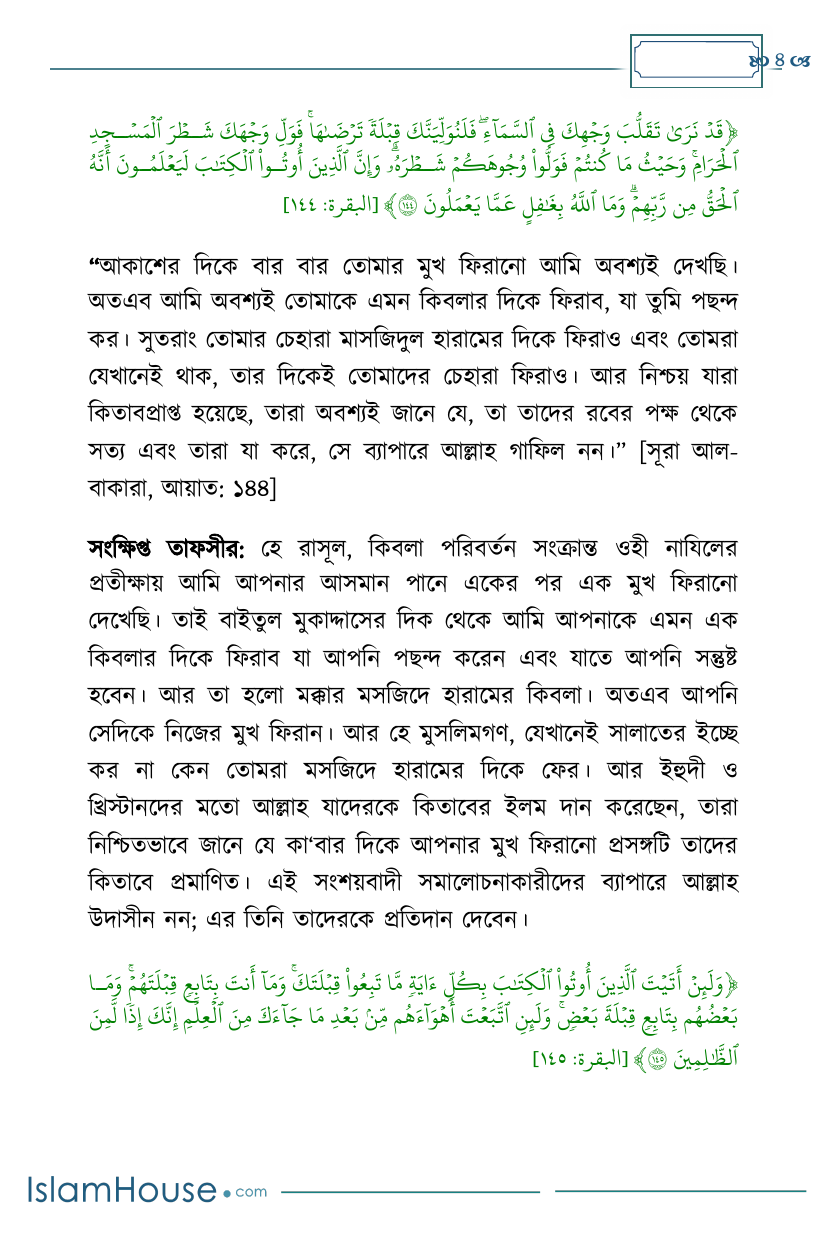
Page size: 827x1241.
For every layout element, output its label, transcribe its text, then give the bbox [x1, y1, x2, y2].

text ﴿قَدۡ نَرَىٰ تَقَلُّبَ وَجۡهِكَ فِي ٱلسَّمَآءِۖ فَلَنُوَلِّيَنَّكَ قِبۡلَةٗ تَرۡضَىٰهَاۚ فَوَلِّ وَجۡهَكَ شَطۡرَ ٱلۡمَسۡجِدِ ٱلۡحَرَامِۚ وَحَيۡثُ مَا كُنتُمۡ فَوَلُّواْ وُجُوهَكُمۡ شَطۡرَهُۥۗ وَإِنَّ ٱلَّذِينَ أُوتُواْ ٱلۡكِتَٰبَ لَيَعۡلَمُونَ أَنَّهُ ٱلۡحَقُّ مِن رَّبِّهِمۡۗ وَمَا ٱللَّهُ بِغَٰفِلٍ عَمَّا يَعۡمَلُونَ ١٤٤﴾ [البقرة: ١٤٤] [89, 107, 738, 226]
picture [20, 1171, 541, 1209]
text ﴿وَلَئِنۡ أَتَيۡتَ ٱلَّذِينَ أُوتُواْ ٱلۡكِتَٰبَ بِكُلِّ ءَايَةٖ مَّا تَبِعُواْ قِبۡلَتَكَۚ وَمَآ أَنتَ بِتَابِعٖ قِبۡلَتَهُمۡۚ وَمَا بَعۡضُهُم بِتَابِعٖ قِبۡلَةَ بَعۡضٖۚ وَلَئِنِ ٱتَّبَعۡتَ أَهۡوَآءَهُم مِّنۢ بَعۡدِ مَا جَآءَكَ مِنَ ٱلۡعِلۡمِ إِنَّكَ إِذٗا لَّمِنَ ٱلظَّٰلِمِينَ ١٤٥﴾ [البقرة: ١٤٥] [89, 959, 738, 1080]
text “আকাশের দিকে বার বার তোমার মুখ ফিরানো আমি অবশ্যই দেখছি। অতএব আমি অবশ্যই তোমাকে এমন কিবলার দিকে ফিরাব, যা তুমি পছন্দ কর। সুতরাং তোমার চেহারা মাসজিদুল হারামের দিকে ফিরাও এবং তোমরা যেখানেই থাক, তার দিকেই তোমাদের চেহারা ফিরাও। আর নিশ্চয় যারা কিতাবপ্রাপ্ত হয়েছে, তারা অবশ্যই জানে যে, তা তাদের রবের পক্ষ থেকে সত্য এবং তারা যা করে, সে ব্যাপারে আল্লাহ গাফিল নন।” [সূরা আল-বাকারা, আয়াত: ১৪৪] [89, 246, 738, 508]
text সংক্ষিপ্ত তাফসীর: হে রাসূল, কিবলা পরিবর্তন সংক্রান্ত ওহী নাযিলের প্রতীক্ষায় আমি আপনার আসমান পানে একের পর এক মুখ ফিরানো দেখেছি। তাই বাইতুল মুকাদ্দাসের দিক থেকে আমি আপনাকে এমন এক কিবলার দিকে ফিরাব যা আপনি পছন্দ করেন এবং যাতে আপনি সন্তুষ্ট হবেন। আর তা হলো মক্কার মসজিদে হারামের কিবলা। অতএব আপনি সেদিকে নিজের মুখ ফিরান। আর হে মুসলিমগণ, যেখানেই সালাতের ইচ্ছে কর না কেন তোমরা মসজিদে হারামের দিকে ফের। আর ইহুদী ও খ্রিস্টানদের মতো আল্লাহ যাদেরকে কিতাবের ইলম দান করেছেন, তারা নিশ্চিতভাবে জানে যে কা‘বার দিকে আপনার মুখ ফিরানো প্রসঙ্গটি তাদের কিতাবে প্রমাণিত। এই সংশয়বাদী সমালোচনাকারীদের ব্যাপারে আল্লাহ উদাসীন নন; এর তিনি তাদেরকে প্রতিদান দেবেন। [89, 528, 738, 939]
picture [548, 1170, 807, 1208]
